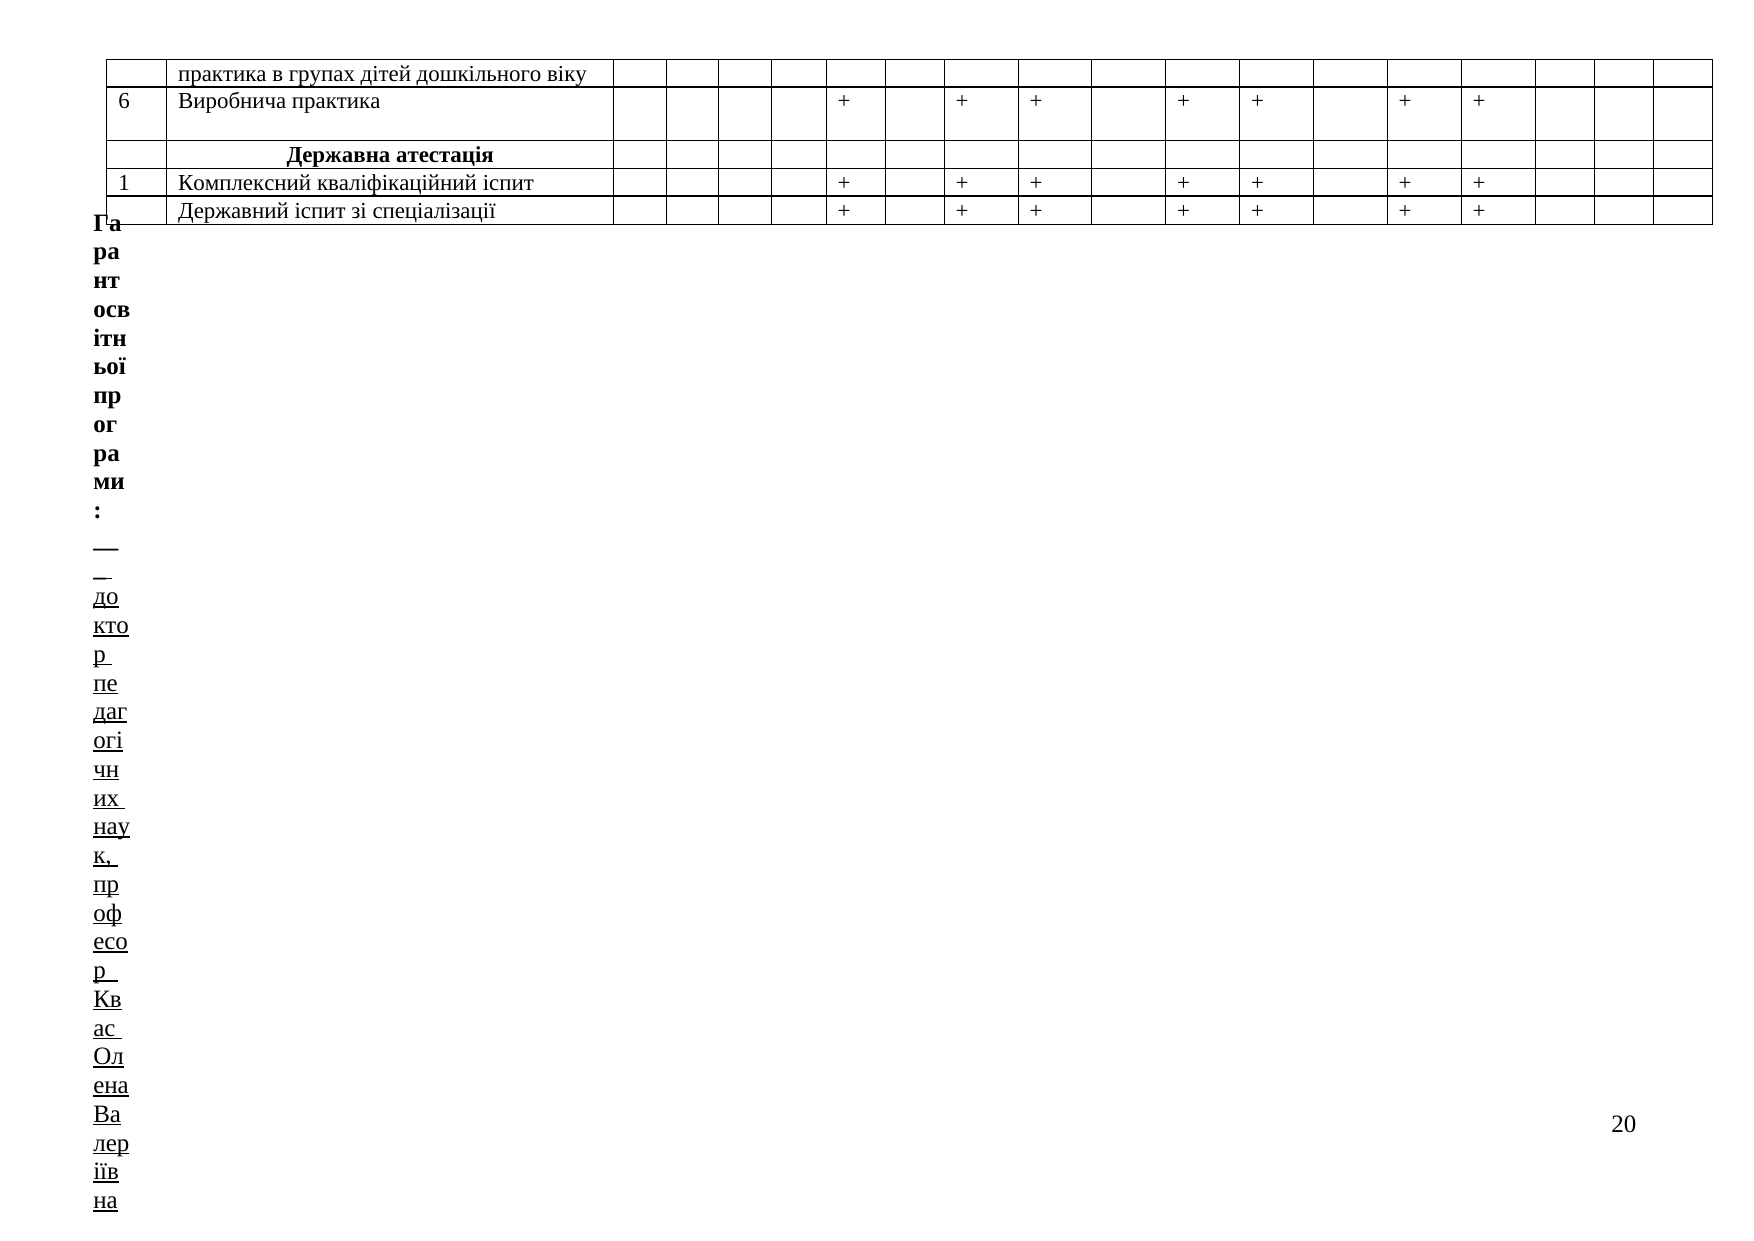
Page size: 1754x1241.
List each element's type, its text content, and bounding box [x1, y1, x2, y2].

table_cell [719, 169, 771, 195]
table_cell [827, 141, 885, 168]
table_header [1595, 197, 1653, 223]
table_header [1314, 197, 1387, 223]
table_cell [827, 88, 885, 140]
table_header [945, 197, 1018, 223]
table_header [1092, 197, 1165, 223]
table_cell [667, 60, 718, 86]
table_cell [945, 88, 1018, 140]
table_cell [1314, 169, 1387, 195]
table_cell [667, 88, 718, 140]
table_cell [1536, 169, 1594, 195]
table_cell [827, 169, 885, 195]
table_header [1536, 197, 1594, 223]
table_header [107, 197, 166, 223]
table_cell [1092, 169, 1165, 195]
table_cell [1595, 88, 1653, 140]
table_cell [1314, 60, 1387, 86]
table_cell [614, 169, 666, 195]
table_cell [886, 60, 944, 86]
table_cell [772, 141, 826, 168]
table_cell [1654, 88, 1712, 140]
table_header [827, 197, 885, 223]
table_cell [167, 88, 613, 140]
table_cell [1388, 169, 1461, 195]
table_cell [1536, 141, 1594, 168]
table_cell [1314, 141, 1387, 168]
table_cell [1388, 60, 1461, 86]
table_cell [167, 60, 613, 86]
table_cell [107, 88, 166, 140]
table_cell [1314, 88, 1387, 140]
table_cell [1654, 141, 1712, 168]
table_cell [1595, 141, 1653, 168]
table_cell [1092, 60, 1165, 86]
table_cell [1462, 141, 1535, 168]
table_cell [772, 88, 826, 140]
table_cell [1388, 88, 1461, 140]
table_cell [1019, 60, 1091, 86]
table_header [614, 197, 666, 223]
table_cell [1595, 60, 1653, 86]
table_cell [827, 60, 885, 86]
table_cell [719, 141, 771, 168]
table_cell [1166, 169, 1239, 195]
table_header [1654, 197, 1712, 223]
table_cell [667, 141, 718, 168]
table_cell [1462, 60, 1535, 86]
text Гарант освітньої програми: ___ доктор педагогічних наук, професор Квас Олена Валеріївна [93, 838, 130, 1214]
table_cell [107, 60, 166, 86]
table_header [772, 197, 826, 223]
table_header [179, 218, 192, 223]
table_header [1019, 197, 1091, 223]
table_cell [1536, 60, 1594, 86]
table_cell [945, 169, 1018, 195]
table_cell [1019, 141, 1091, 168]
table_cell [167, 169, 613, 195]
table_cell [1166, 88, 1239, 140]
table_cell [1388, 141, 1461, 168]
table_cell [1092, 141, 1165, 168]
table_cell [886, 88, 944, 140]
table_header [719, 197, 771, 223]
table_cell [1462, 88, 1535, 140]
text Гарант освітньої програми: ___ доктор педагогічних наук, професор Квас Олена Валеріївна [93, 208, 130, 836]
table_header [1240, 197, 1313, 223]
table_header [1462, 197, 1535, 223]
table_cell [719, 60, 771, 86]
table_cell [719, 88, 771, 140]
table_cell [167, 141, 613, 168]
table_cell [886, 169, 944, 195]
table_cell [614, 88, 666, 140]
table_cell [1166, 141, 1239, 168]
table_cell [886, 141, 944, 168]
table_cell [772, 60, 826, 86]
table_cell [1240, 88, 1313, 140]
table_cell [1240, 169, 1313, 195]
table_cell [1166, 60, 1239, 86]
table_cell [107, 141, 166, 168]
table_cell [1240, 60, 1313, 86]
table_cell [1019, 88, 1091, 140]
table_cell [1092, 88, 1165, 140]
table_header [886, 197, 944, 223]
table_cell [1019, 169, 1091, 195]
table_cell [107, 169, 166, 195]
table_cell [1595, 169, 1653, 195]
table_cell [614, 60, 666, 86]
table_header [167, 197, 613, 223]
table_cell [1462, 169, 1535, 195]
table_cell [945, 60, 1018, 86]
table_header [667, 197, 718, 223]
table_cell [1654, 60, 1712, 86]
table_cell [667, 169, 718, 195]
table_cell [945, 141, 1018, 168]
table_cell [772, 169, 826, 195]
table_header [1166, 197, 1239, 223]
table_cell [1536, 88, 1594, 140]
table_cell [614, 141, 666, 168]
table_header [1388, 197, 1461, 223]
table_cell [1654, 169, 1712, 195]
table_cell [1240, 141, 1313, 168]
